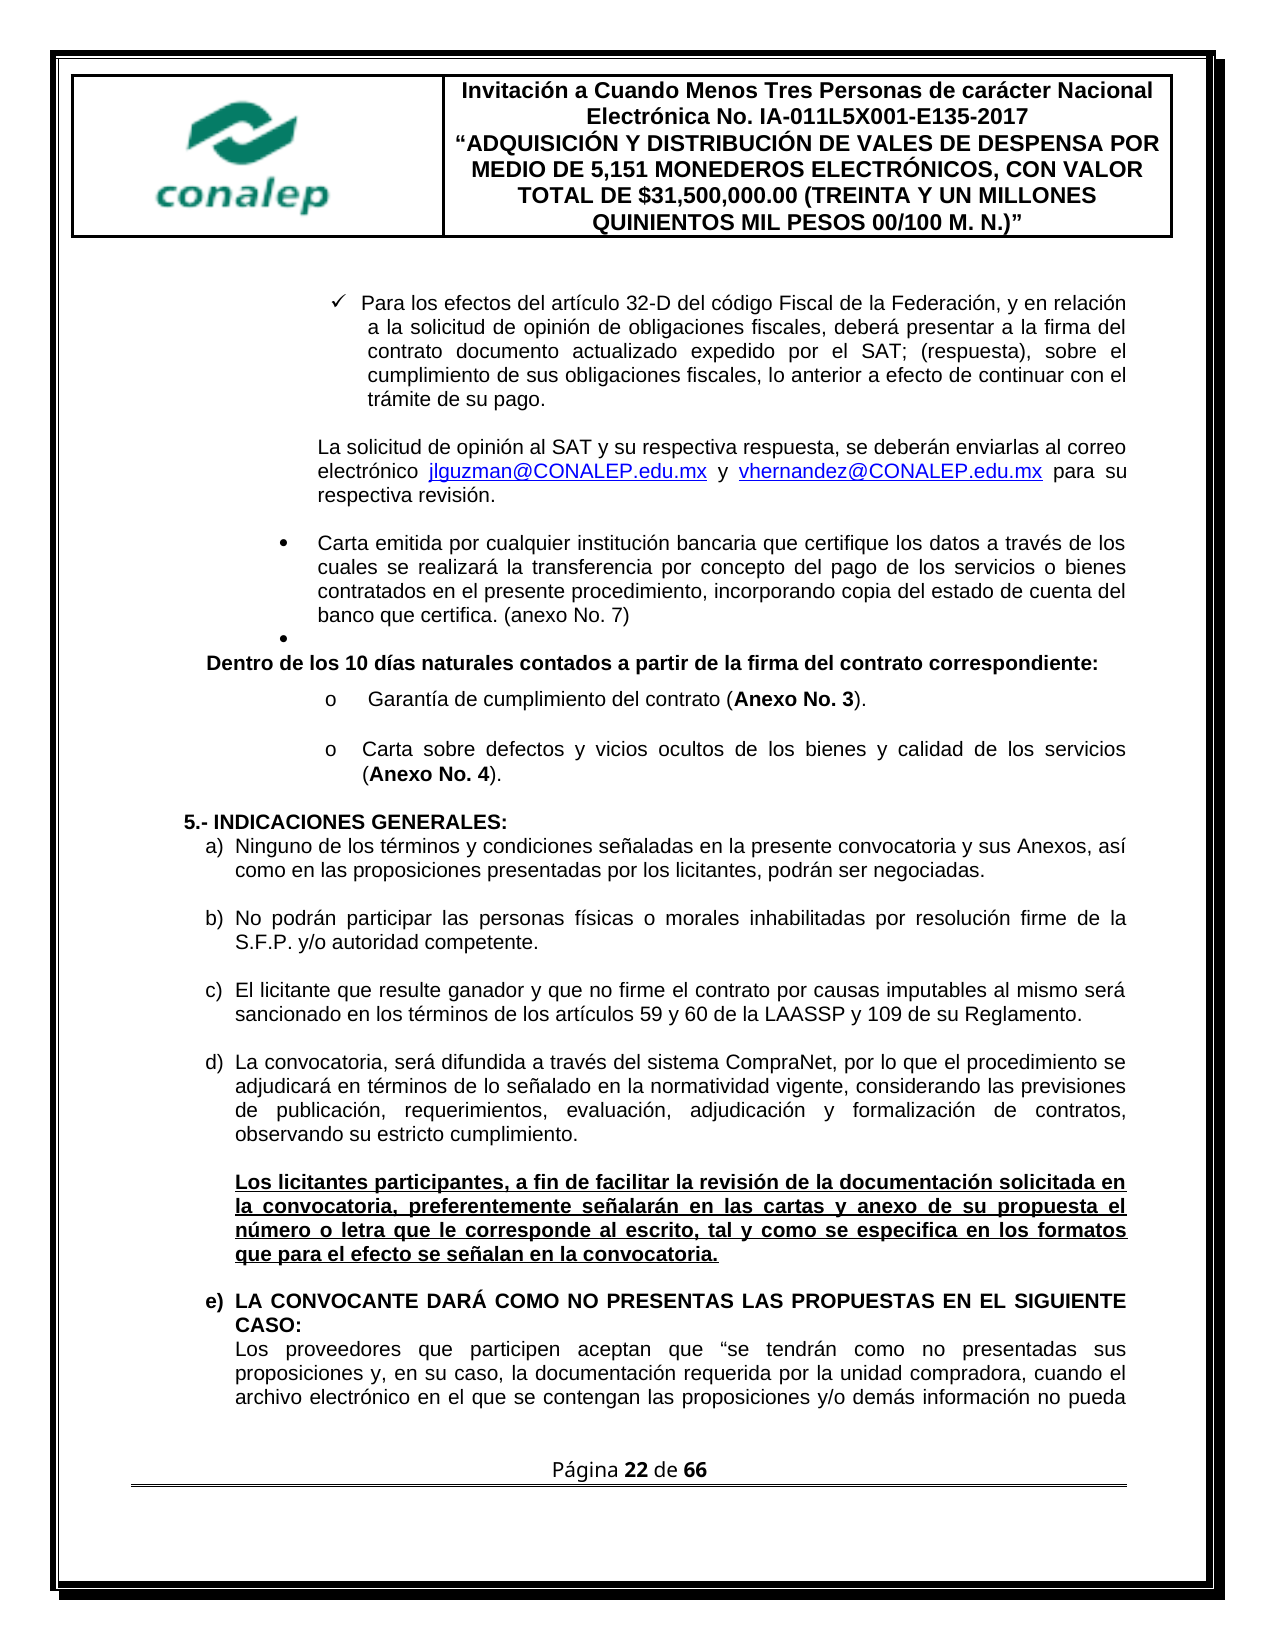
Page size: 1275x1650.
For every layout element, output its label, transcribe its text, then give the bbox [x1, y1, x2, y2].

list LA CONVOCANTE DARÁ COMO NO PRESENTAS LAS PROPUESTAS EN EL SIGUIENTE CASO: [205, 1289, 1127, 1337]
list La solicitud de opinión al SAT y su respectiva respuesta, se deberán enviarlas al correo electrónico jlguzman@CONALEP.edu.mx y vhernandez@CONALEP.edu.mx para su respectiva revisión. [317, 435, 1127, 507]
list Carta sobre defectos y vicios ocultos de los bienes y calidad de los servicios (Anexo No. 4). [324, 736, 1127, 786]
list La convocatoria, será difundida a través del sistema CompraNet, por lo que el procedimiento se adjudicará en términos de lo señalado en la normatividad vigente, considerando las previsiones de publicación, requerimientos, evaluación, adjudicación y formalización de contratos, observando su estricto cumplimiento. [205, 1050, 1127, 1146]
text Dentro de los 10 días naturales contados a partir de la firma del contrato correspondiente: [206, 651, 1127, 674]
text Los licitantes participantes, a fin de facilitar la revisión de la documentación solicitada en la convocatoria, preferentemente señalarán en las cartas y anexo de su propuesta el número o letra que le corresponde al escrito, tal y como se especifica en los formatos que para el efecto se señalan en la convocatoria. [235, 1169, 1127, 1191]
list 5.- INDICACIONES GENERALES: [183, 810, 1127, 834]
text Los licitantes participantes, a fin de facilitar la revisión de la documentación solicitada en la convocatoria, preferentemente señalarán en las cartas y anexo de su propuesta el número o letra que le corresponde al escrito, tal y como se especifica en los formatos que para el efecto se señalan en la convocatoria. [235, 1216, 1127, 1238]
text Los licitantes participantes, a fin de facilitar la revisión de la documentación solicitada en la convocatoria, preferentemente señalarán en las cartas y anexo de su propuesta el número o letra que le corresponde al escrito, tal y como se especifica en los formatos que para el efecto se señalan en la convocatoria. [235, 1192, 1127, 1214]
list Carta emitida por cualquier institución bancaria que certifique los datos a través de los cuales se realizará la transferencia por concepto del pago de los servicios o bienes contratados en el presente procedimiento, incorporando copia del estado de cuenta del banco que certifica. (anexo No. 7) [280, 531, 1127, 627]
list Ninguno de los términos y condiciones señaladas en la presente convocatoria y sus Anexos, así como en las proposiciones presentadas por los licitantes, podrán ser negociadas. [205, 834, 1127, 882]
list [235, 1337, 1127, 1409]
list Para los efectos del artículo 32-D del código Fiscal de la Federación, y en relación a la solicitud de opinión de obligaciones fiscales, deberá presentar a la firma del contrato documento actualizado expedido por el SAT; (respuesta), sobre el cumplimiento de sus obligaciones fiscales, lo anterior a efecto de continuar con el trámite de su pago. [330, 291, 1127, 411]
list El licitante que resulte ganador y que no firme el contrato por causas imputables al mismo será sancionado en los términos de los artículos 59 y 60 de la LAASSP y 109 de su Reglamento. [205, 978, 1127, 1026]
list No podrán participar las personas físicas o morales inhabilitadas por resolución firme de la S.F.P. y/o autoridad competente. [205, 906, 1127, 954]
list Garantía de cumplimiento del contrato (Anexo No. 3). [324, 687, 1127, 712]
text Los licitantes participantes, a fin de facilitar la revisión de la documentación solicitada en la convocatoria, preferentemente señalarán en las cartas y anexo de su propuesta el número o letra que le corresponde al escrito, tal y como se especifica en los formatos que para el efecto se señalan en la convocatoria. [235, 1239, 1127, 1265]
